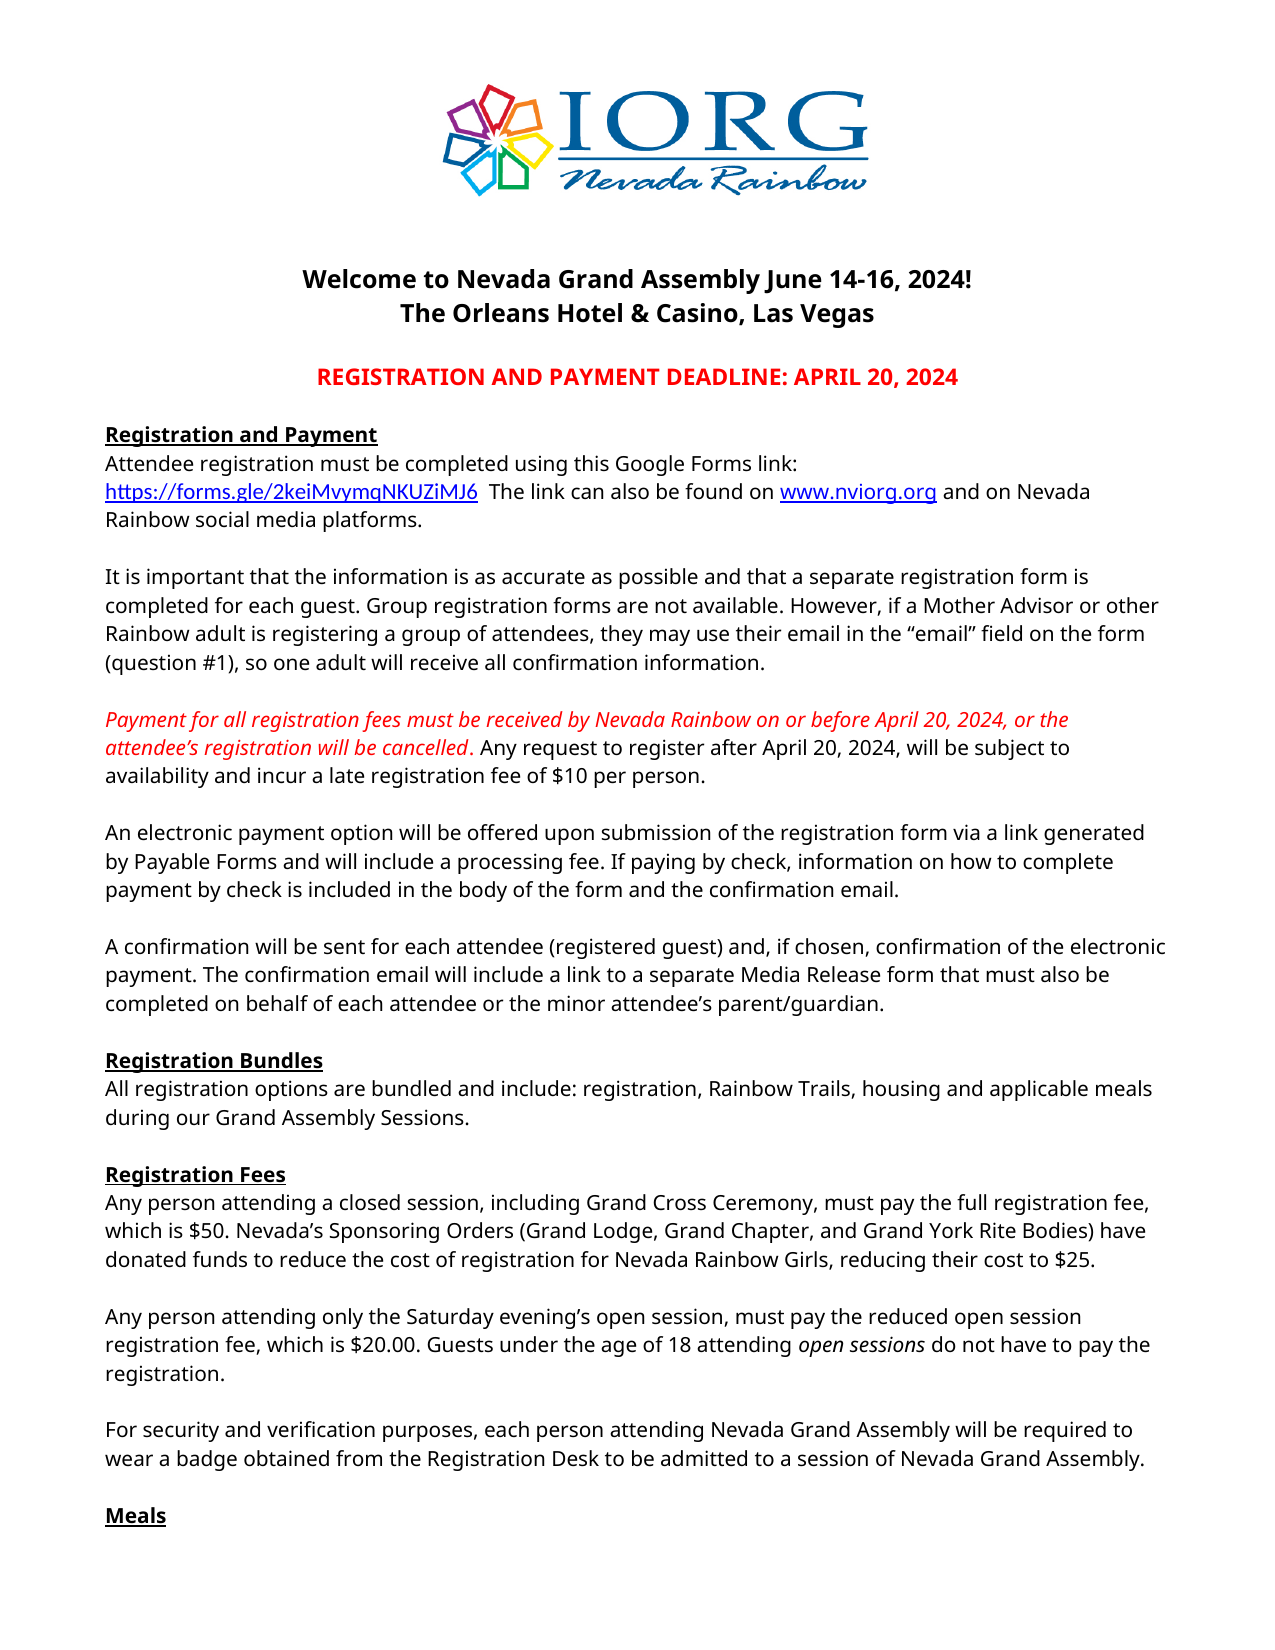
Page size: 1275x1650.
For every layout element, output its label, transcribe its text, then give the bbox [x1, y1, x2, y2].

text Attendee registration must be completed using this Google Forms link: https://forms.gle/2keiMvymqNKUZiMJ6 The link can also be found on www.nviorg.org and on Nevada Rainbow social media platforms. [105, 449, 1170, 534]
text For security and verification purposes, each person attending Nevada Grand Assembly will be required to wear a badge obtained from the Registration Desk to be admitted to a session of Nevada Grand Assembly. [105, 1416, 1170, 1472]
text Welcome to Nevada Grand Assembly June 14-16, 2024! [105, 261, 1170, 295]
text Any person attending a closed session, including Grand Cross Ceremony, must pay the full registration fee, which is $50. Nevada’s Sponsoring Orders (Grand Lodge, Grand Chapter, and Grand York Rite Bodies) have donated funds to reduce the cost of registration for Nevada Rainbow Girls, reducing their cost to $25. [105, 1188, 1170, 1273]
text REGISTRATION AND PAYMENT DEADLINE: APRIL 20, 2024 [105, 361, 1170, 392]
picture [434, 76, 872, 202]
text Registration Bundles [105, 1046, 1170, 1074]
text Registration Fees [105, 1160, 1170, 1188]
text All registration options are bundled and include: registration, Rainbow Trails, housing and applicable meals during our Grand Assembly Sessions. [105, 1074, 1170, 1131]
text Payment for all registration fees must be received by Nevada Rainbow on or before April 20, 2024, or the attendee’s registration will be cancelled. Any request to register after April 20, 2024, will be subject to availability and incur a late registration fee of $10 per person. [105, 705, 1170, 790]
text An electronic payment option will be offered upon submission of the registration form via a link generated by Payable Forms and will include a processing fee. If paying by check, information on how to complete payment by check is included in the body of the form and the confirmation email. [105, 818, 1170, 904]
text The Orleans Hotel & Casino, Las Vegas [105, 295, 1170, 329]
text A confirmation will be sent for each attendee (registered guest) and, if chosen, confirmation of the electronic payment. The confirmation email will include a link to a separate Media Release form that must also be completed on behalf of each attendee or the minor attendee’s parent/guardian. [105, 932, 1170, 1017]
text It is important that the information is as accurate as possible and that a separate registration form is completed for each guest. Group registration forms are not available. However, if a Mother Advisor or other Rainbow adult is registering a group of attendees, they may use their email in the “email” field on the form (question #1), so one adult will receive all confirmation information. [105, 562, 1170, 676]
text Meals [105, 1501, 1170, 1529]
text Registration and Payment [105, 420, 1170, 449]
text Any person attending only the Saturday evening’s open session, must pay the reduced open session registration fee, which is $20.00. Guests under the age of 18 attending open sessions do not have to pay the registration. [105, 1302, 1170, 1387]
